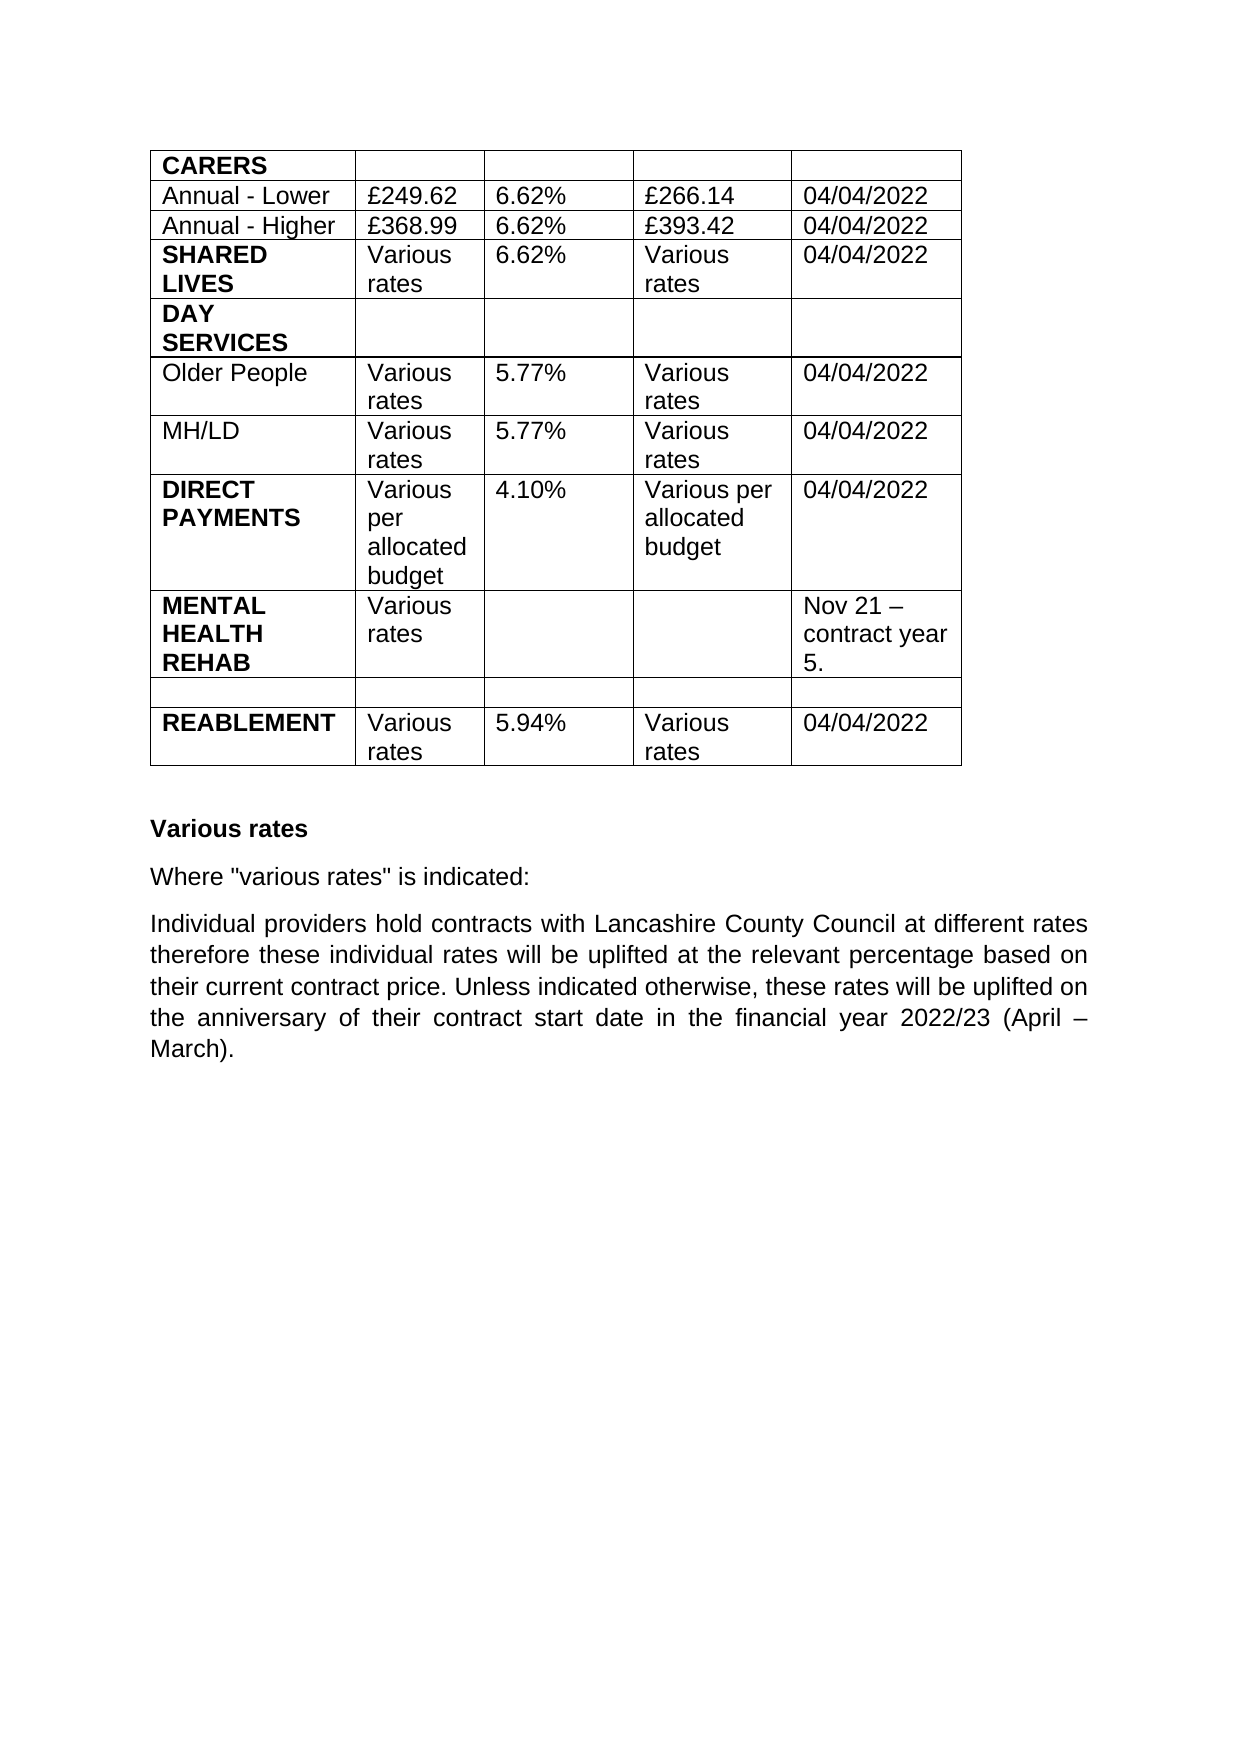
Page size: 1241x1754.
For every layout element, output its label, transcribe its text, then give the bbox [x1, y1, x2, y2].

table_cell [356, 151, 484, 180]
table_cell 04/04/2022 [792, 240, 961, 298]
table_cell Annual - Lower [151, 181, 355, 209]
table_cell 6.62% [485, 211, 633, 239]
text Various rates [150, 814, 1090, 843]
table_cell [485, 591, 633, 677]
table_cell CARERS [151, 151, 355, 180]
table_cell Various per allocated budget [356, 475, 484, 589]
table_cell Various rates [356, 416, 484, 473]
table_cell SHARED LIVES [151, 240, 355, 298]
table_cell £249.62 [356, 181, 484, 209]
table_cell [485, 678, 633, 707]
table_cell [485, 151, 633, 180]
table_cell [356, 678, 484, 707]
table_cell [485, 299, 633, 356]
table_cell Various per allocated budget [634, 475, 791, 589]
table_cell Various rates [356, 240, 484, 298]
table_cell Annual - Higher [151, 211, 355, 239]
table_cell Various rates [634, 708, 791, 765]
table_cell 04/04/2022 [792, 708, 961, 765]
table_cell [151, 678, 355, 707]
table_cell 5.77% [485, 416, 633, 473]
table_cell [356, 299, 484, 356]
table_cell DAY SERVICES [151, 299, 355, 356]
table_cell [634, 678, 791, 707]
table_cell 04/04/2022 [792, 475, 961, 589]
table_cell 04/04/2022 [792, 181, 961, 209]
text Where "various rates" is indicated: [150, 862, 1090, 890]
table_cell £368.99 [356, 211, 484, 239]
table_cell MENTAL HEALTH REHAB [151, 591, 355, 677]
table_cell REABLEMENT [151, 708, 355, 765]
table_cell 6.62% [485, 240, 633, 298]
text Individual providers hold contracts with Lancashire County Council at different rates therefore these individual rates will be uplifted at the relevant percentage based on their current contract price. Unless indicated otherwise, these rates will be uplifted on the anniversary of their contract start date in the financial year 2022/23 (April – March). [150, 909, 1090, 1062]
table_cell 4.10% [485, 475, 633, 589]
table_cell Various rates [356, 708, 484, 765]
table_cell Various rates [356, 591, 484, 677]
table_cell Nov 21 – contract year 5. [792, 591, 961, 677]
table_cell MH/LD [151, 416, 355, 473]
table_cell [792, 151, 961, 180]
table_cell Various rates [634, 358, 791, 415]
table_cell 6.62% [485, 181, 633, 209]
table_cell £266.14 [634, 181, 791, 209]
table_cell Various rates [634, 240, 791, 298]
table_cell [792, 678, 961, 707]
table_cell [792, 299, 961, 356]
table_cell DIRECT PAYMENTS [151, 475, 355, 589]
table_cell [634, 591, 791, 677]
table_cell 04/04/2022 [792, 416, 961, 473]
table_cell 5.77% [485, 358, 633, 415]
table_cell Various rates [356, 358, 484, 415]
table_cell Various rates [634, 416, 791, 473]
table_cell [634, 151, 791, 180]
table_cell 04/04/2022 [792, 358, 961, 415]
table_cell £393.42 [634, 211, 791, 239]
table_cell [634, 299, 791, 356]
table_cell 04/04/2022 [792, 211, 961, 239]
table_cell 5.94% [485, 708, 633, 765]
table_cell Older People [151, 358, 355, 415]
